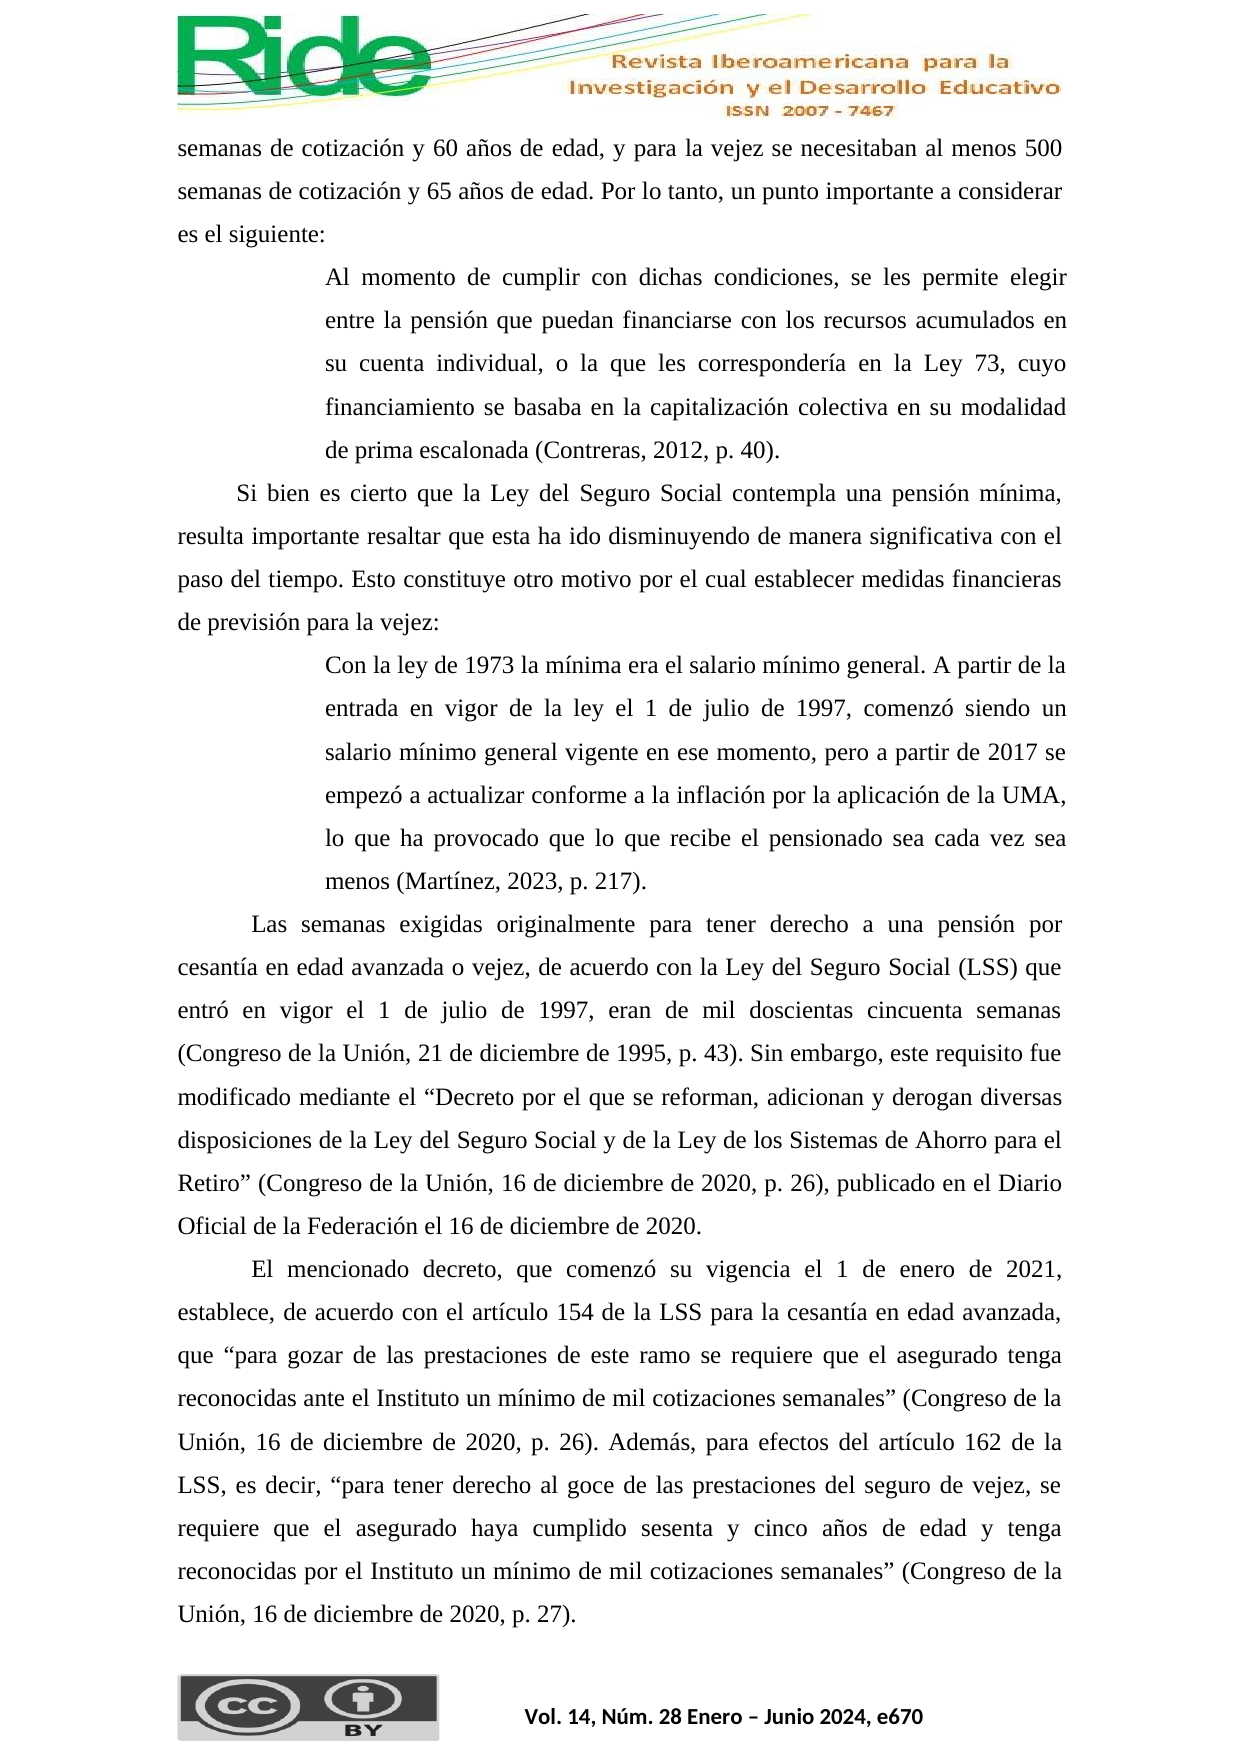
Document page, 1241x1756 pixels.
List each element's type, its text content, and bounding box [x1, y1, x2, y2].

picture [177, 14, 1063, 119]
text El mencionado decreto, que comenzó su vigencia el 1 de enero de 2021, establece, de acuerdo con el artículo 154 de la LSS para la cesantía en edad avanzada, que “para gozar de las prestaciones de este ramo se requiere que el asegurado tenga reconocidas ante el Instituto un mínimo de mil cotizaciones semanales” (Congreso de la Unión, 16 de diciembre de 2020, p. 26). Además, para efectos del artículo 162 de la LSS, es decir, “para tener derecho al goce de las prestaciones del seguro de vejez, se requiere que el asegurado haya cumplido sesenta y cinco años de edad y tenga reconocidas por el Instituto un mínimo de mil cotizaciones semanales” (Congreso de la Unión, 16 de diciembre de 2020, p. 27). [177, 1254, 1063, 1628]
picture [177, 1674, 440, 1741]
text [177, 133, 1063, 248]
text Las semanas exigidas originalmente para tener derecho a una pensión por cesantía en edad avanzada o vejez, de acuerdo con la Ley del Seguro Social (LSS) que entró en vigor el 1 de julio de 1997, eran de mil doscientas cincuenta semanas (Congreso de la Unión, 21 de diciembre de 1995, p. 43). Sin embargo, este requisito fue modificado mediante el “Decreto por el que se reforman, adicionan y derogan diversas disposiciones de la Ley del Seguro Social y de la Ley de los Sistemas de Ahorro para el Retiro” (Congreso de la Unión, 16 de diciembre de 2020, p. 26), publicado en el Diario Oficial de la Federación el 16 de diciembre de 2020. [177, 909, 1063, 1240]
text Si bien es cierto que la Ley del Seguro Social contempla una pensión mínima, resulta importante resaltar que esta ha ido disminuyendo de manera significativa con el paso del tiempo. Esto constituye otro motivo por el cual establecer medidas financieras de previsión para la vejez: [177, 478, 1063, 636]
subtitle Con la ley de 1973 la mínima era el salario mínimo general. A partir de la entrada en vigor de la ley el 1 de julio de 1997, comenzó siendo un salario mínimo general vigente en ese momento, pero a partir de 2017 se empezó a actualizar conforme a la inflación por la aplicación de la UMA, lo que ha provocado que lo que recibe el pensionado sea cada vez sea menos (Martínez, 2023, p. 217). [325, 650, 1067, 895]
subtitle Al momento de cumplir con dichas condiciones, se les permite elegir entre la pensión que puedan financiarse con los recursos acumulados en su cuenta individual, o la que les correspondería en la Ley 73, cuyo financiamiento se basaba en la capitalización colectiva en su modalidad de prima escalonada (Contreras, 2012, p. 40). [325, 262, 1067, 463]
